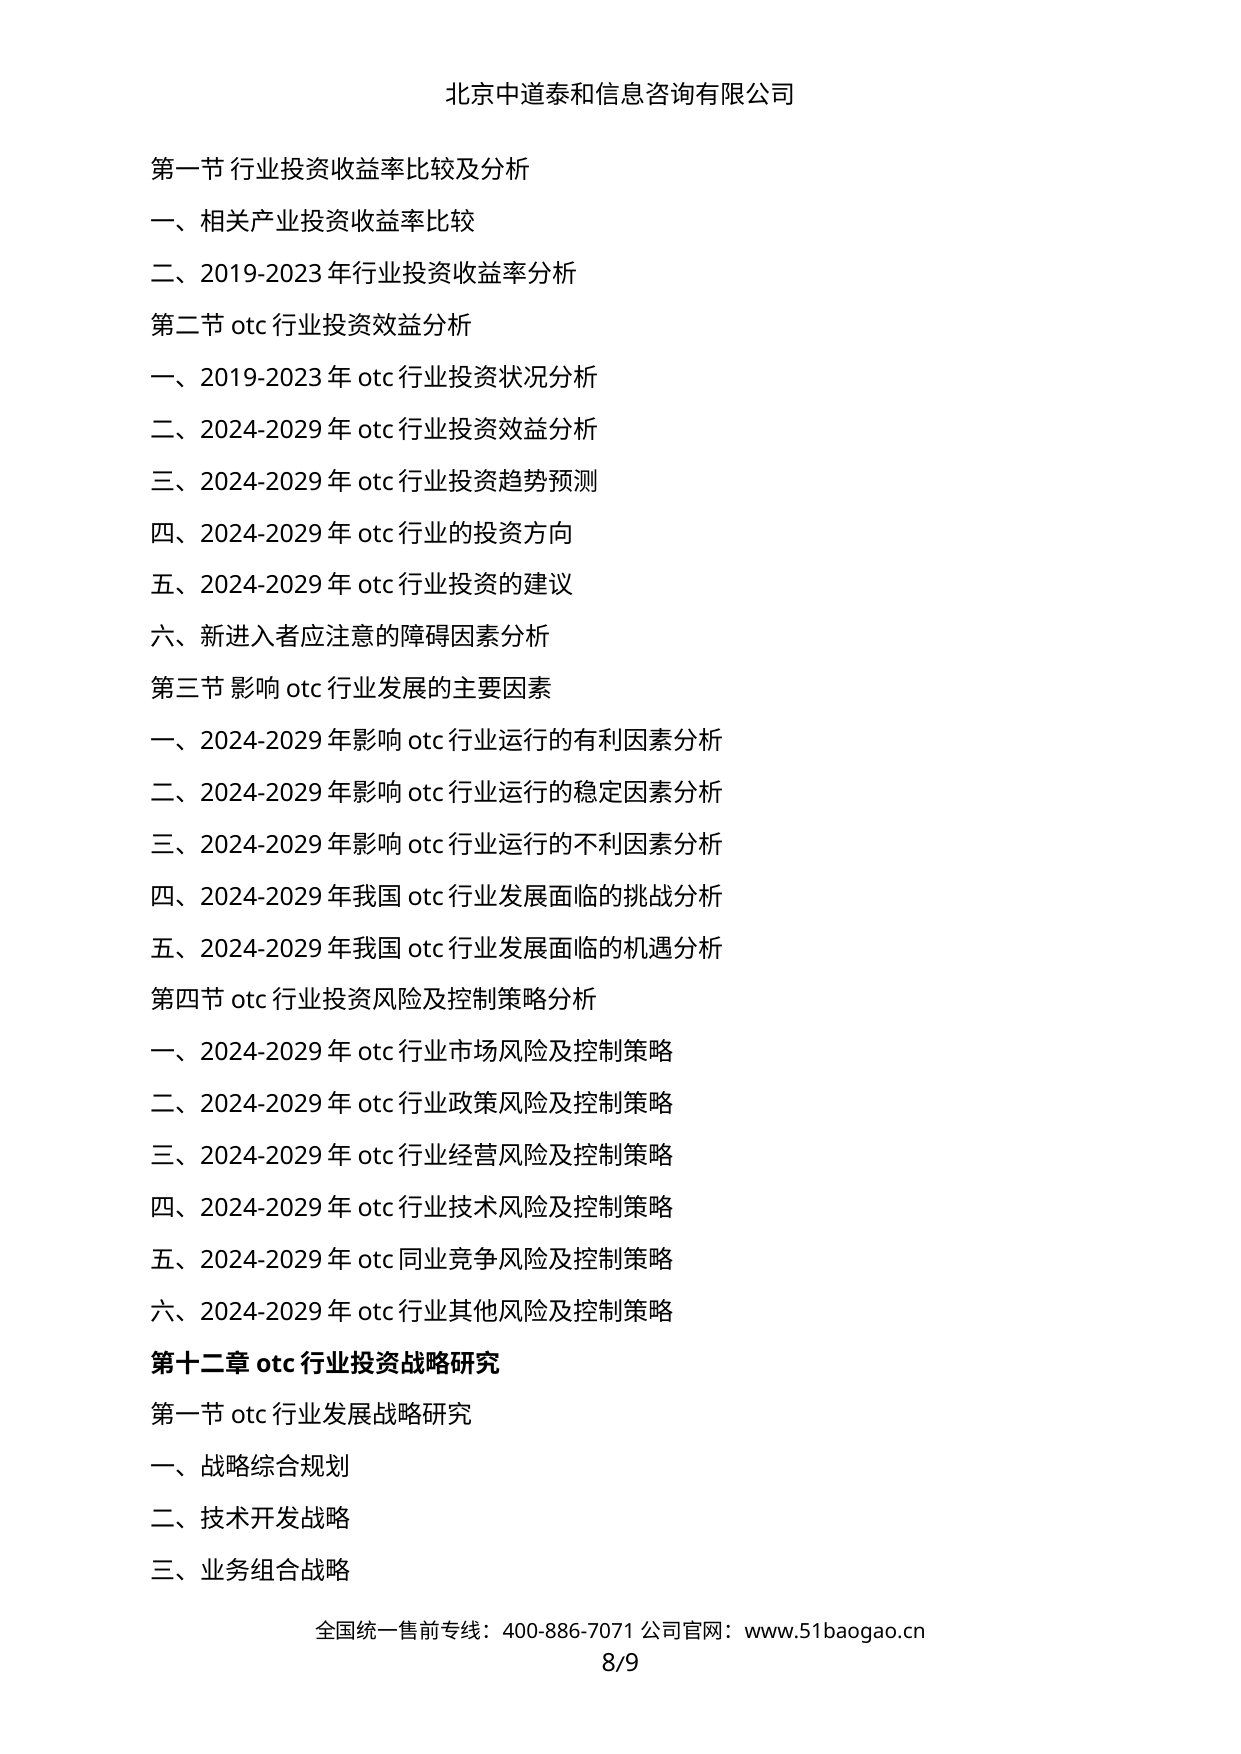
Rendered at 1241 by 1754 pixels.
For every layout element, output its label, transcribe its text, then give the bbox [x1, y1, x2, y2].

text 二、2024-2029年otc行业政策风险及控制策略 [150, 1084, 1090, 1120]
text 二、技术开发战略 [150, 1499, 1090, 1535]
text 六、2024-2029年otc行业其他风险及控制策略 [150, 1291, 1090, 1327]
text 一、相关产业投资收益率比较 [150, 202, 1090, 238]
text 五、2024-2029年otc同业竞争风险及控制策略 [150, 1239, 1090, 1276]
text 一、战略综合规划 [150, 1447, 1090, 1483]
text 二、2019-2023年行业投资收益率分析 [150, 254, 1090, 290]
text 一、2024-2029年影响otc行业运行的有利因素分析 [150, 721, 1090, 757]
text 一、2024-2029年otc行业市场风险及控制策略 [150, 1032, 1090, 1068]
text 一、2019-2023年otc行业投资状况分析 [150, 357, 1090, 394]
text 三、2024-2029年otc行业经营风险及控制策略 [150, 1136, 1090, 1172]
text 二、2024-2029年otc行业投资效益分析 [150, 409, 1090, 446]
text 五、2024-2029年otc行业投资的建议 [150, 565, 1090, 601]
text 三、2024-2029年otc行业投资趋势预测 [150, 461, 1090, 497]
text 四、2024-2029年我国otc行业发展面临的挑战分析 [150, 876, 1090, 912]
text 四、2024-2029年otc行业的投资方向 [150, 513, 1090, 549]
text 二、2024-2029年影响otc行业运行的稳定因素分析 [150, 772, 1090, 809]
text 第三节 影响otc行业发展的主要因素 [150, 669, 1090, 705]
text 第一节 otc行业发展战略研究 [150, 1395, 1090, 1431]
text 三、2024-2029年影响otc行业运行的不利因素分析 [150, 824, 1090, 861]
text 三、业务组合战略 [150, 1551, 1090, 1587]
text 五、2024-2029年我国otc行业发展面临的机遇分析 [150, 928, 1090, 964]
text 第一节 行业投资收益率比较及分析 [150, 150, 1090, 186]
text 六、新进入者应注意的障碍因素分析 [150, 617, 1090, 653]
text 第二节 otc行业投资效益分析 [150, 306, 1090, 342]
text 四、2024-2029年otc行业技术风险及控制策略 [150, 1187, 1090, 1224]
text 第十二章 otc行业投资战略研究 [150, 1343, 1090, 1379]
text 第四节 otc行业投资风险及控制策略分析 [150, 980, 1090, 1016]
